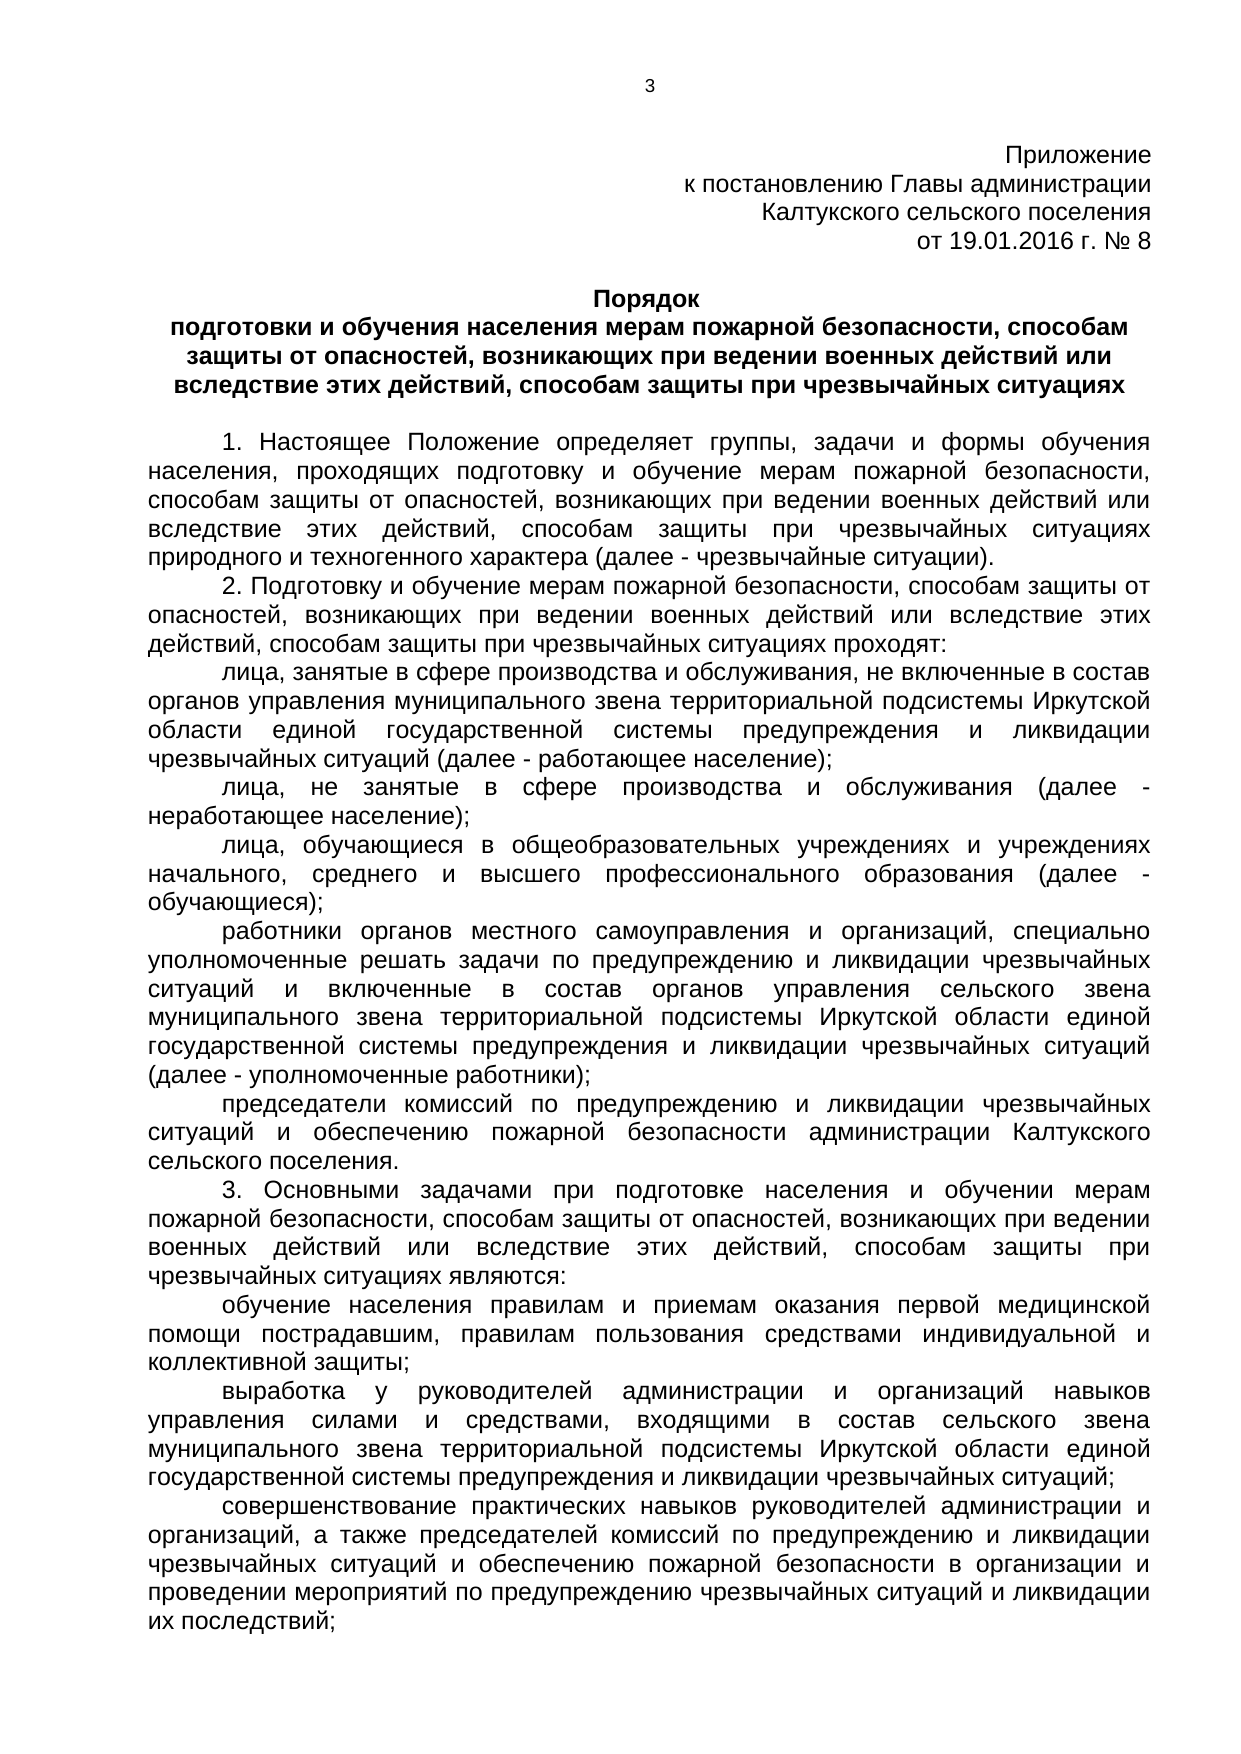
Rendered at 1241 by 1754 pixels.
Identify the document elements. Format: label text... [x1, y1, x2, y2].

text к постановлению Главы администрации [148, 168, 1152, 197]
text 3. Основными задачами при подготовке населения и обучении мерам пожарной безопасности, способам защиты от опасностей, возникающих при ведении военных действий или вследствие этих действий, способам защиты при чрезвычайных ситуациях являются: [148, 1175, 1152, 1290]
text совершенствование практических навыков руководителей администрации и организаций, а также председателей комиссий по предупреждению и ликвидации чрезвычайных ситуаций и обеспечению пожарной безопасности в организации и проведении мероприятий по предупреждению чрезвычайных ситуаций и ликвидации их последствий; [148, 1491, 1152, 1635]
text выработка у руководителей администрации и организаций навыков управления силами и средствами, входящими в состав сельского звена муниципального звена территориальной подсистемы Иркутской области единой государственной системы предупреждения и ликвидации чрезвычайных ситуаций; [148, 1376, 1152, 1491]
text 2. Подготовку и обучение мерам пожарной безопасности, способам защиты от опасностей, возникающих при ведении военных действий или вследствие этих действий, способам защиты при чрезвычайных ситуациях проходят: [148, 571, 1152, 657]
text работники органов местного самоуправления и организаций, специально уполномоченные решать задачи по предупреждению и ликвидации чрезвычайных ситуаций и включенные в состав органов управления сельского звена муниципального звена территориальной подсистемы Иркутской области единой государственной системы предупреждения и ликвидации чрезвычайных ситуаций (далее - уполномоченные работники); [148, 916, 1152, 1088]
text Калтукского сельского поселения [148, 197, 1152, 226]
text председатели комиссий по предупреждению и ликвидации чрезвычайных ситуаций и обеспечению пожарной безопасности администрации Калтукского сельского поселения. [148, 1088, 1152, 1175]
text Приложение [148, 118, 1152, 168]
text лица, не занятые в сфере производства и обслуживания (далее - неработающее население); [148, 772, 1152, 830]
text лица, обучающиеся в общеобразовательных учреждениях и учреждениях начального, среднего и высшего профессионального образования (далее - обучающиеся); [148, 830, 1152, 916]
text 1. Настоящее Положение определяет группы, задачи и формы обучения населения, проходящих подготовку и обучение мерам пожарной безопасности, способам защиты от опасностей, возникающих при ведении военных действий или вследствие этих действий, способам защиты при чрезвычайных ситуациях природного и техногенного характера (далее - чрезвычайные ситуации). [148, 427, 1152, 571]
subtitle Порядок подготовки и обучения населения мерам пожарной безопасности, способам защиты от опасностей, возникающих при ведении военных действий или вследствие этих действий, способам защиты при чрезвычайных ситуациях [148, 283, 1152, 398]
text лица, занятые в сфере производства и обслуживания, не включенные в состав органов управления муниципального звена территориальной подсистемы Иркутской области единой государственной системы предупреждения и ликвидации чрезвычайных ситуаций (далее - работающее население); [148, 657, 1152, 772]
text от 19.01.2016 г. № 8 [148, 226, 1152, 255]
text обучение населения правилам и приемам оказания первой медицинской помощи пострадавшим, правилам пользования средствами индивидуальной и коллективной защиты; [148, 1290, 1152, 1376]
